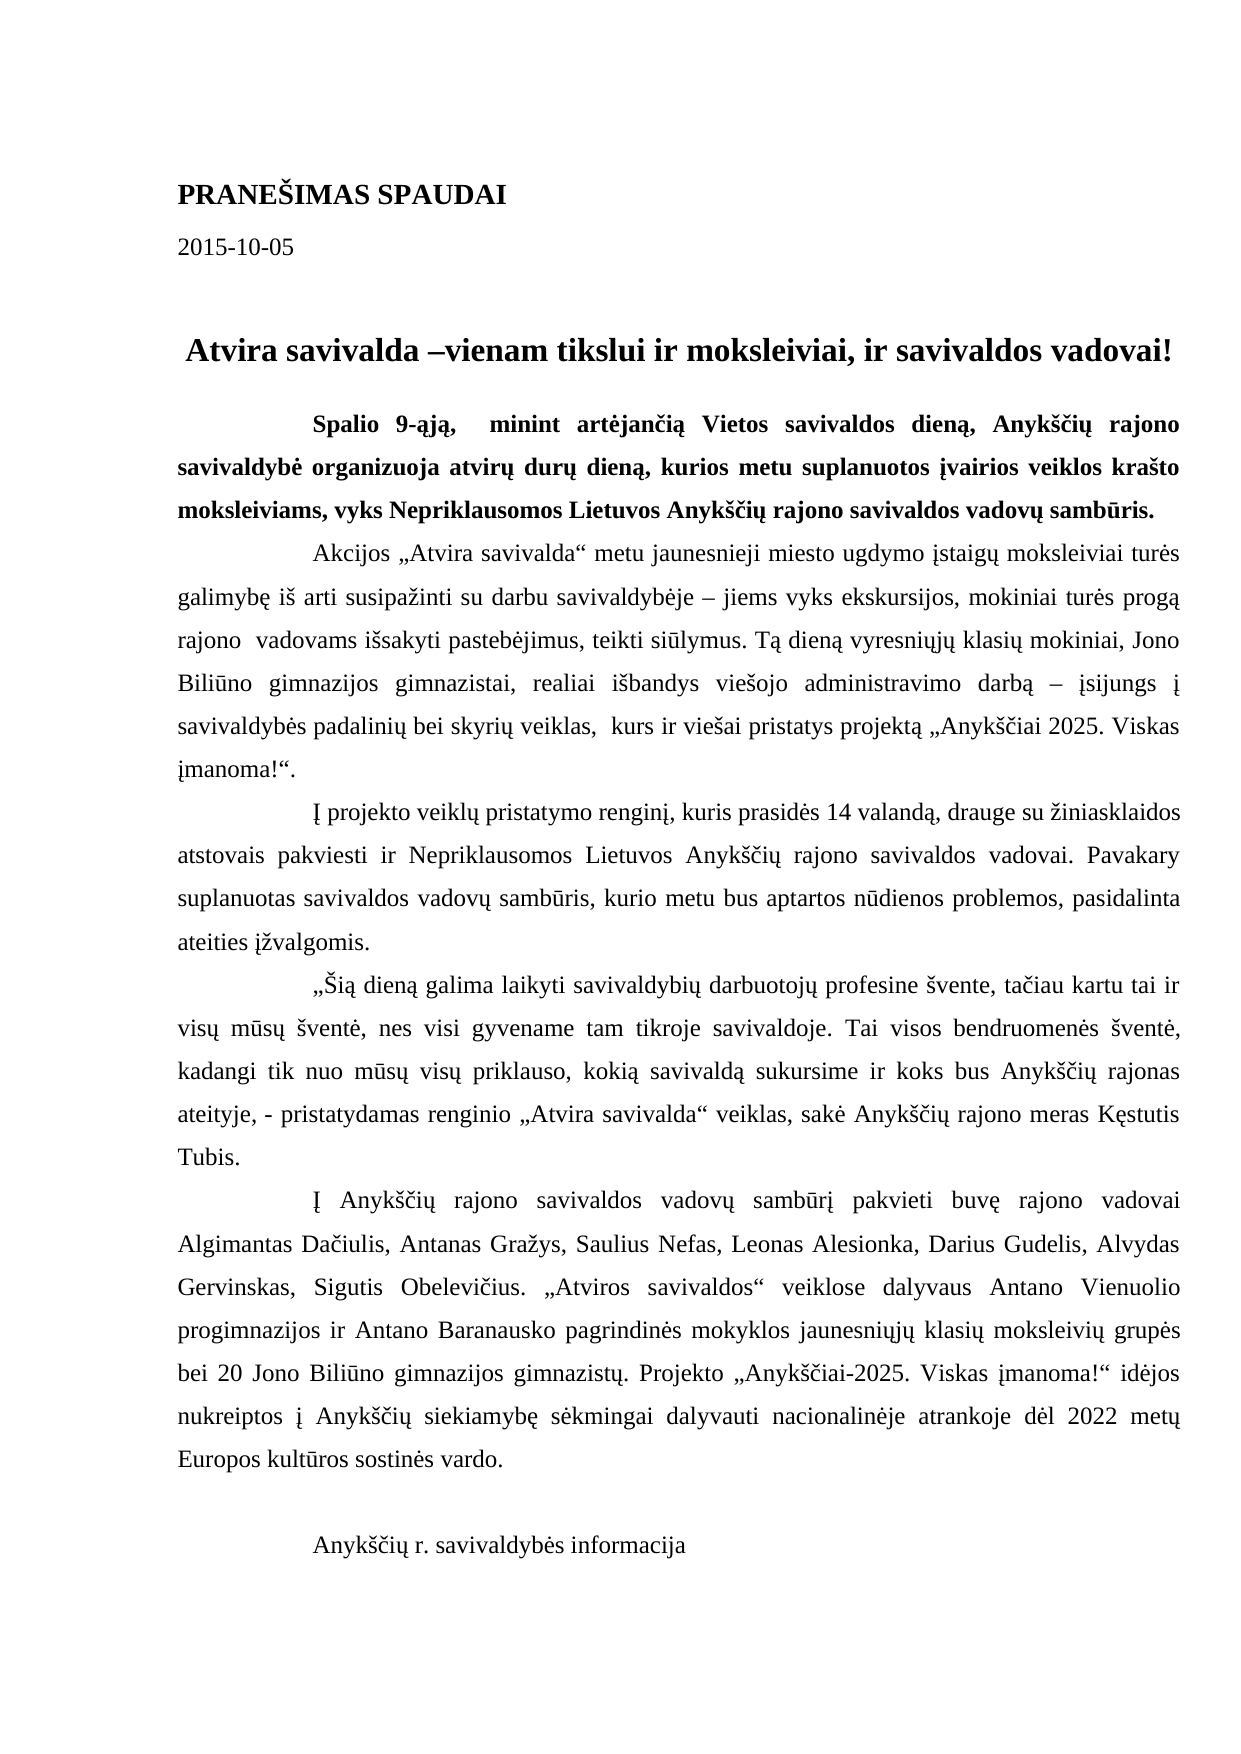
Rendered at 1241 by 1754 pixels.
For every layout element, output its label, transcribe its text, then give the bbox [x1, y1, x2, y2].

text „Šią dieną galima laikyti savivaldybių darbuotojų profesine švente, tačiau kartu tai ir visų mūsų šventė, nes visi gyvename tam tikroje savivaldoje. Tai visos bendruomenės šventė, kadangi tik nuo mūsų visų priklauso, kokią savivaldą sukursime ir koks bus Anykščių rajonas ateityje, - pristatydamas renginio „Atvira savivalda“ veiklas, sakė Anykščių rajono meras Kęstutis Tubis. [177, 970, 1181, 1171]
text 2015-10-05 [177, 232, 1181, 260]
text Į projekto veiklų pristatymo renginį, kuris prasidės 14 valandą, drauge su žiniasklaidos atstovais pakviesti ir Nepriklausomos Lietuvos Anykščių rajono savivaldos vadovai. Pavakary suplanuotas savivaldos vadovų sambūris, kurio metu bus aptartos nūdienos problemos, pasidalinta ateities įžvalgomis. [177, 797, 1181, 955]
text PRANEŠIMAS SPAUDAI [177, 177, 1181, 211]
text Akcijos „Atvira savivalda“ metu jaunesnieji miesto ugdymo įstaigų moksleiviai turės galimybę iš arti susipažinti su darbu savivaldybėje – jiems vyks ekskursijos, mokiniai turės progą rajono vadovams išsakyti pastebėjimus, teikti siūlymus. Tą dieną vyresniųjų klasių mokiniai, Jono Biliūno gimnazijos gimnazistai, realiai išbandys viešojo administravimo darbą – įsijungs į savivaldybės padalinių bei skyrių veiklas, kurs ir viešai pristatys projektą „Anykščiai 2025. Viskas įmanoma!“. [177, 538, 1181, 783]
text Spalio 9-ąją, minint artėjančią Vietos savivaldos dieną, Anykščių rajono savivaldybė organizuoja atvirų durų dieną, kurios metu suplanuotos įvairios veiklos krašto moksleiviams, vyks Nepriklausomos Lietuvos Anykščių rajono savivaldos vadovų sambūris. [177, 409, 1181, 524]
text Anykščių r. savivaldybės informacija [177, 1531, 1181, 1559]
text Į Anykščių rajono savivaldos vadovų sambūrį pakvieti buvę rajono vadovai Algimantas Dačiulis, Antanas Gražys, Saulius Nefas, Leonas Alesionka, Darius Gudelis, Alvydas Gervinskas, Sigutis Obelevičius. „Atviros savivaldos“ veiklose dalyvaus Antano Vienuolio progimnazijos ir Antano Baranausko pagrindinės mokyklos jaunesniųjų klasių moksleivių grupės bei 20 Jono Biliūno gimnazijos gimnazistų. Projekto „Anykščiai-2025. Viskas įmanoma!“ idėjos nukreiptos į Anykščių siekiamybę sėkmingai dalyvauti nacionalinėje atrankoje dėl 2022 metų Europos kultūros sostinės vardo. [177, 1186, 1181, 1473]
text Atvira savivalda –vienam tikslui ir moksleiviai, ir savivaldos vadovai! [177, 331, 1181, 369]
